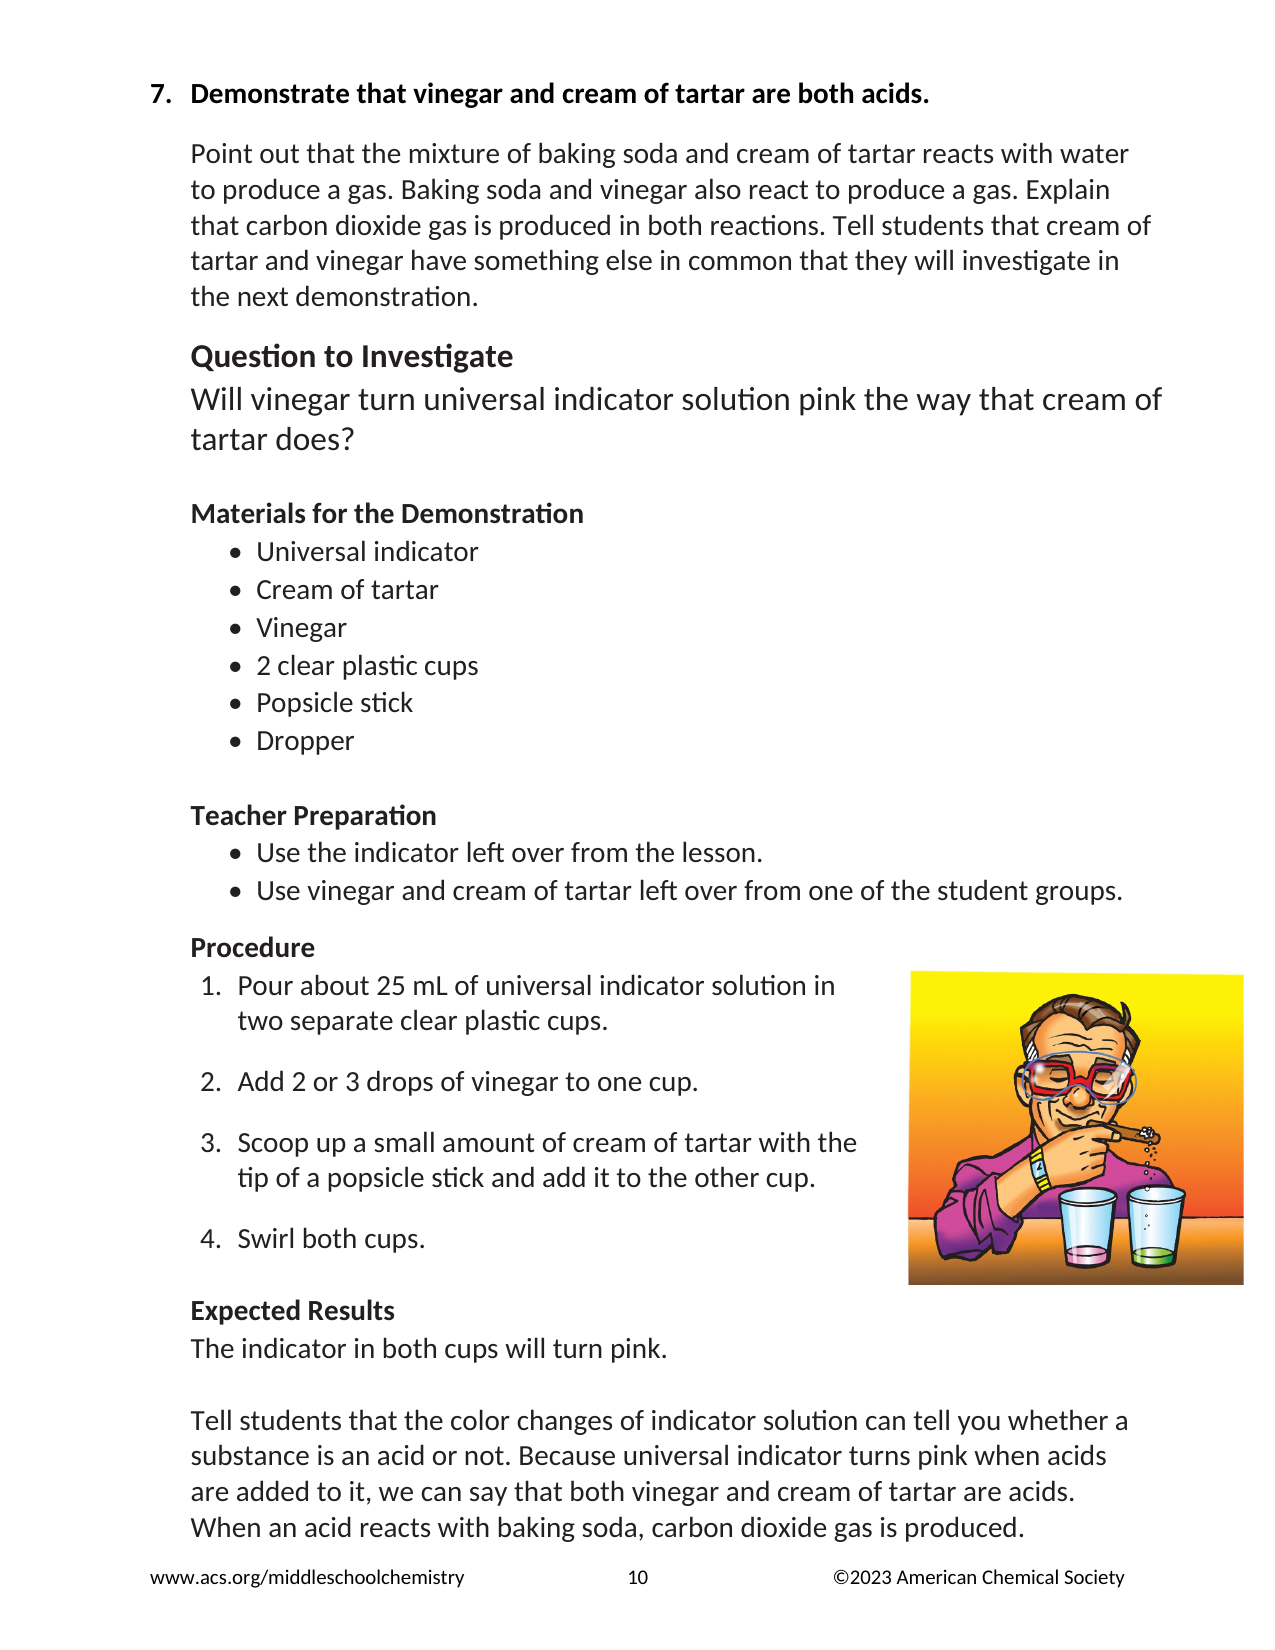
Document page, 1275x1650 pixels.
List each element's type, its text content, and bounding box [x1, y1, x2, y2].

list Pour about 25 mL of universal indicator solution in two separate clear plastic cups. [200, 967, 883, 1038]
list 2 clear plastic cups [228, 647, 1170, 682]
subtitle Materials for the Demonstration [190, 496, 1170, 531]
subtitle Question to Investigate [190, 334, 1170, 375]
list Use vinegar and cream of tartar left over from one of the student groups. [228, 872, 1170, 908]
subtitle Demonstrate that vinegar and cream of tartar are both acids. [150, 75, 1170, 111]
list Swirl both cups. [200, 1220, 906, 1256]
list Popsicle stick [228, 684, 1170, 720]
list Cream of tartar [228, 571, 1170, 607]
list Universal indicator [228, 533, 1170, 569]
list Vinegar [228, 609, 1170, 644]
list Use the indicator left over from the lesson. [228, 834, 1170, 870]
subtitle Procedure [190, 929, 1170, 965]
list Scoop up a small amount of cream of tartar with the tip of a popsicle stick and add it to the other cup. [200, 1124, 874, 1195]
text Will vinegar turn universal indicator solution pink the way that cream of tartar does? [190, 377, 1170, 459]
list Add 2 or 3 drops of vinegar to one cup. [200, 1063, 906, 1099]
text Point out that the mixture of baking soda and cream of tartar reacts with water to produce a gas. Baking soda and vinegar also react to produce a gas. Explain that carbon dioxide gas is produced in both reactions. Tell students that cream of tartar and vinegar have something else in common that they will investigate in the next demonstration. [190, 136, 1156, 314]
text The indicator in both cups will turn pink. [190, 1330, 1170, 1365]
picture [906, 968, 1244, 1284]
subtitle Expected Results [190, 1292, 1170, 1327]
text Tell students that the color changes of indicator solution can tell you whether a substance is an acid or not. Because universal indicator turns pink when acids are added to it, we can say that both vinegar and cream of tartar are acids. When an acid reacts with baking soda, carbon dioxide gas is produced. [190, 1402, 1150, 1544]
list Dropper [228, 722, 1170, 758]
subtitle Teacher Preparation [190, 797, 1170, 832]
